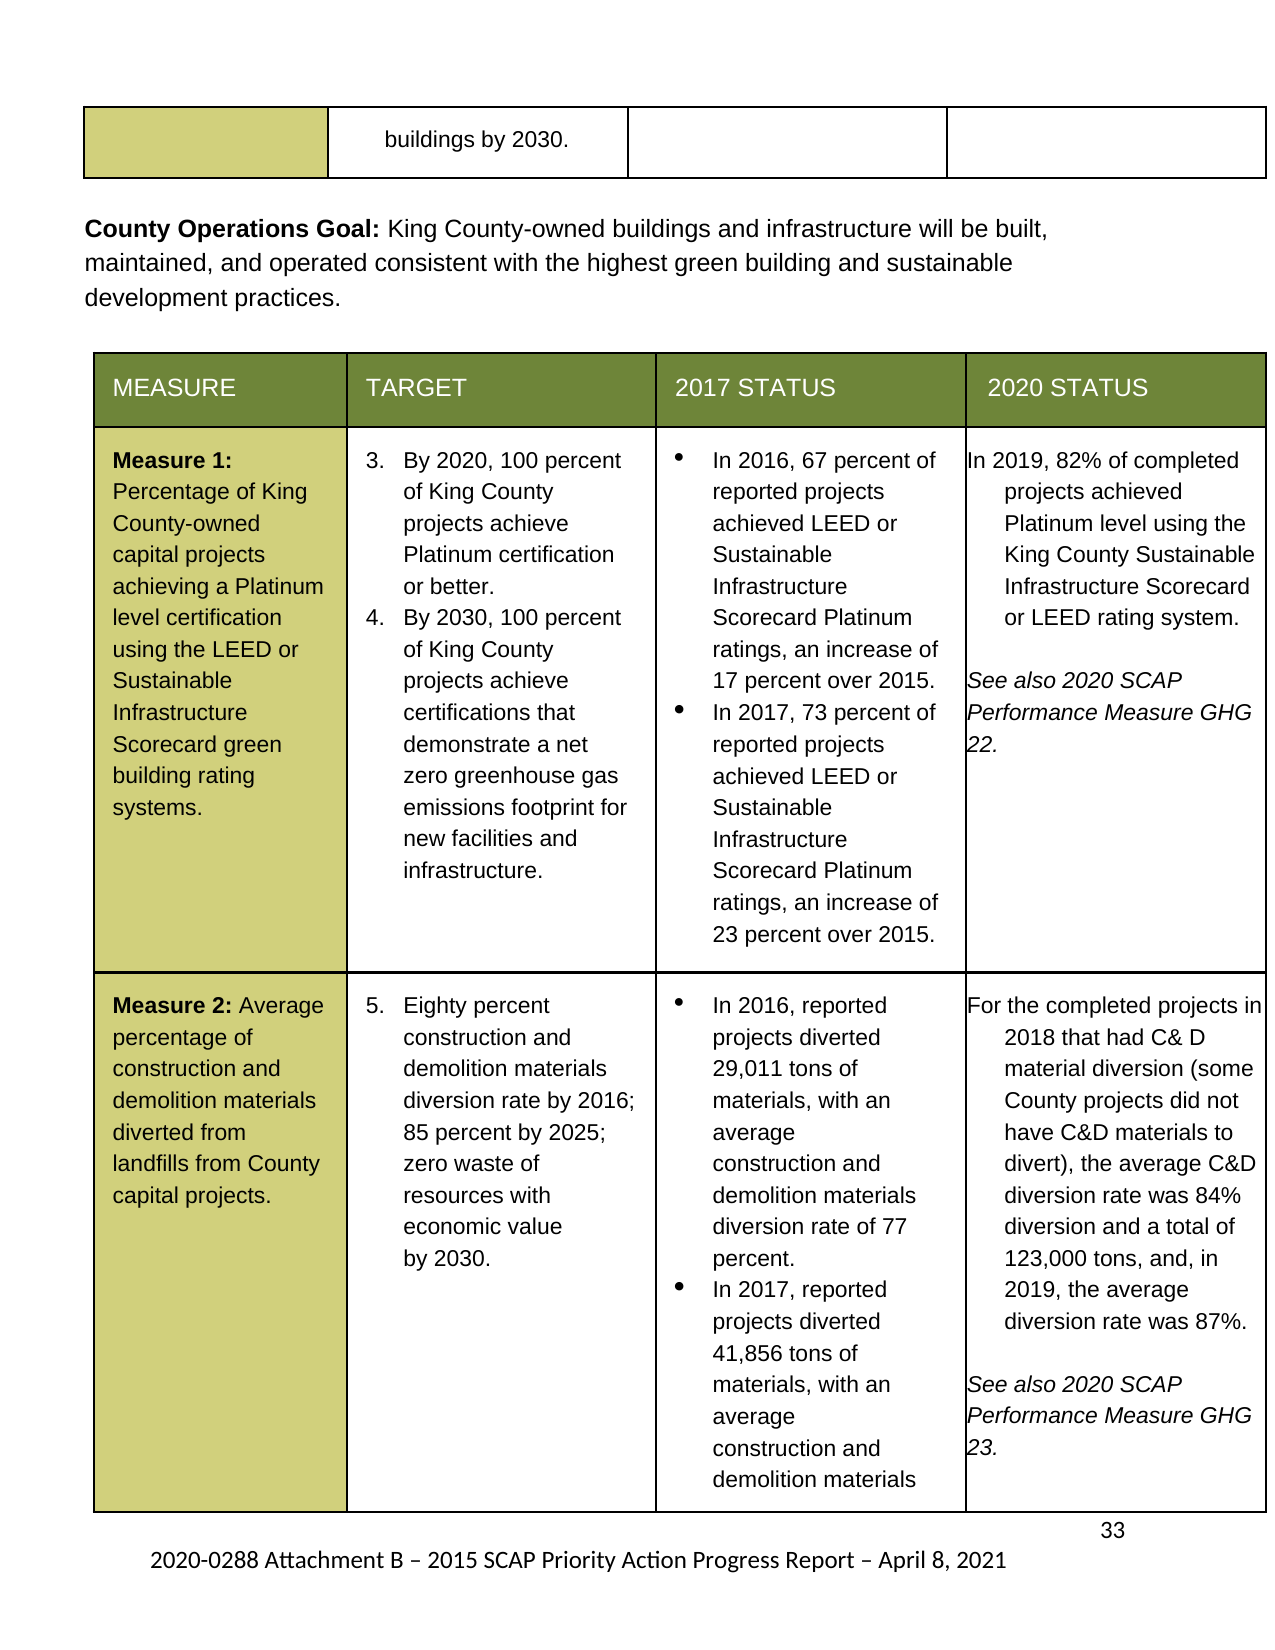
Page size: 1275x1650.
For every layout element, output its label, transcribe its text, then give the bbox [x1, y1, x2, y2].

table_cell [948, 108, 1265, 177]
table_cell In 2016, 67 percent of reported projects achieved LEED or Sustainable Infrastructure Scorecard Platinum ratings, an increase of 17 percent over 2015. In 2017, 73 percent of reported projects achieved LEED or Sustainable Infrastructure Scorecard Platinum ratings, an increase of 23 percent over 2015. [657, 428, 965, 971]
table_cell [657, 974, 965, 1511]
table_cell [629, 108, 946, 177]
table_cell In 2019, 82% of completed projects achieved Platinum level using the King County Sustainable Infrastructure Scorecard or LEED rating system. See also 2020 SCAP Performance Measure GHG 22. [967, 428, 1265, 971]
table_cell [329, 108, 627, 177]
table_header TARGET [348, 354, 655, 426]
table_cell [85, 108, 327, 177]
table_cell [348, 974, 655, 1511]
table_cell Measure 1: Percentage of King County-owned capital projects achieving a Platinum level certification using the LEED or Sustainable Infrastructure Scorecard green building rating systems. [95, 428, 346, 971]
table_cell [967, 974, 1265, 1511]
table_cell 3. By 2020, 100 percent of King County projects achieve Platinum certification or better. 4. By 2030, 100 percent of King County projects achieve certifications that demonstrate a net zero greenhouse gas emissions footprint for new facilities and infrastructure. [348, 428, 655, 971]
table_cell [95, 974, 346, 1511]
text County Operations Goal: King County-owned buildings and infrastructure will be built, maintained, and operated consistent with the highest green building and sustainable development practices. [84, 214, 1125, 311]
table_header 2020 STATUS [967, 354, 1265, 426]
table_header MEASURE [95, 354, 346, 426]
table_header 2017 STATUS [657, 354, 965, 426]
